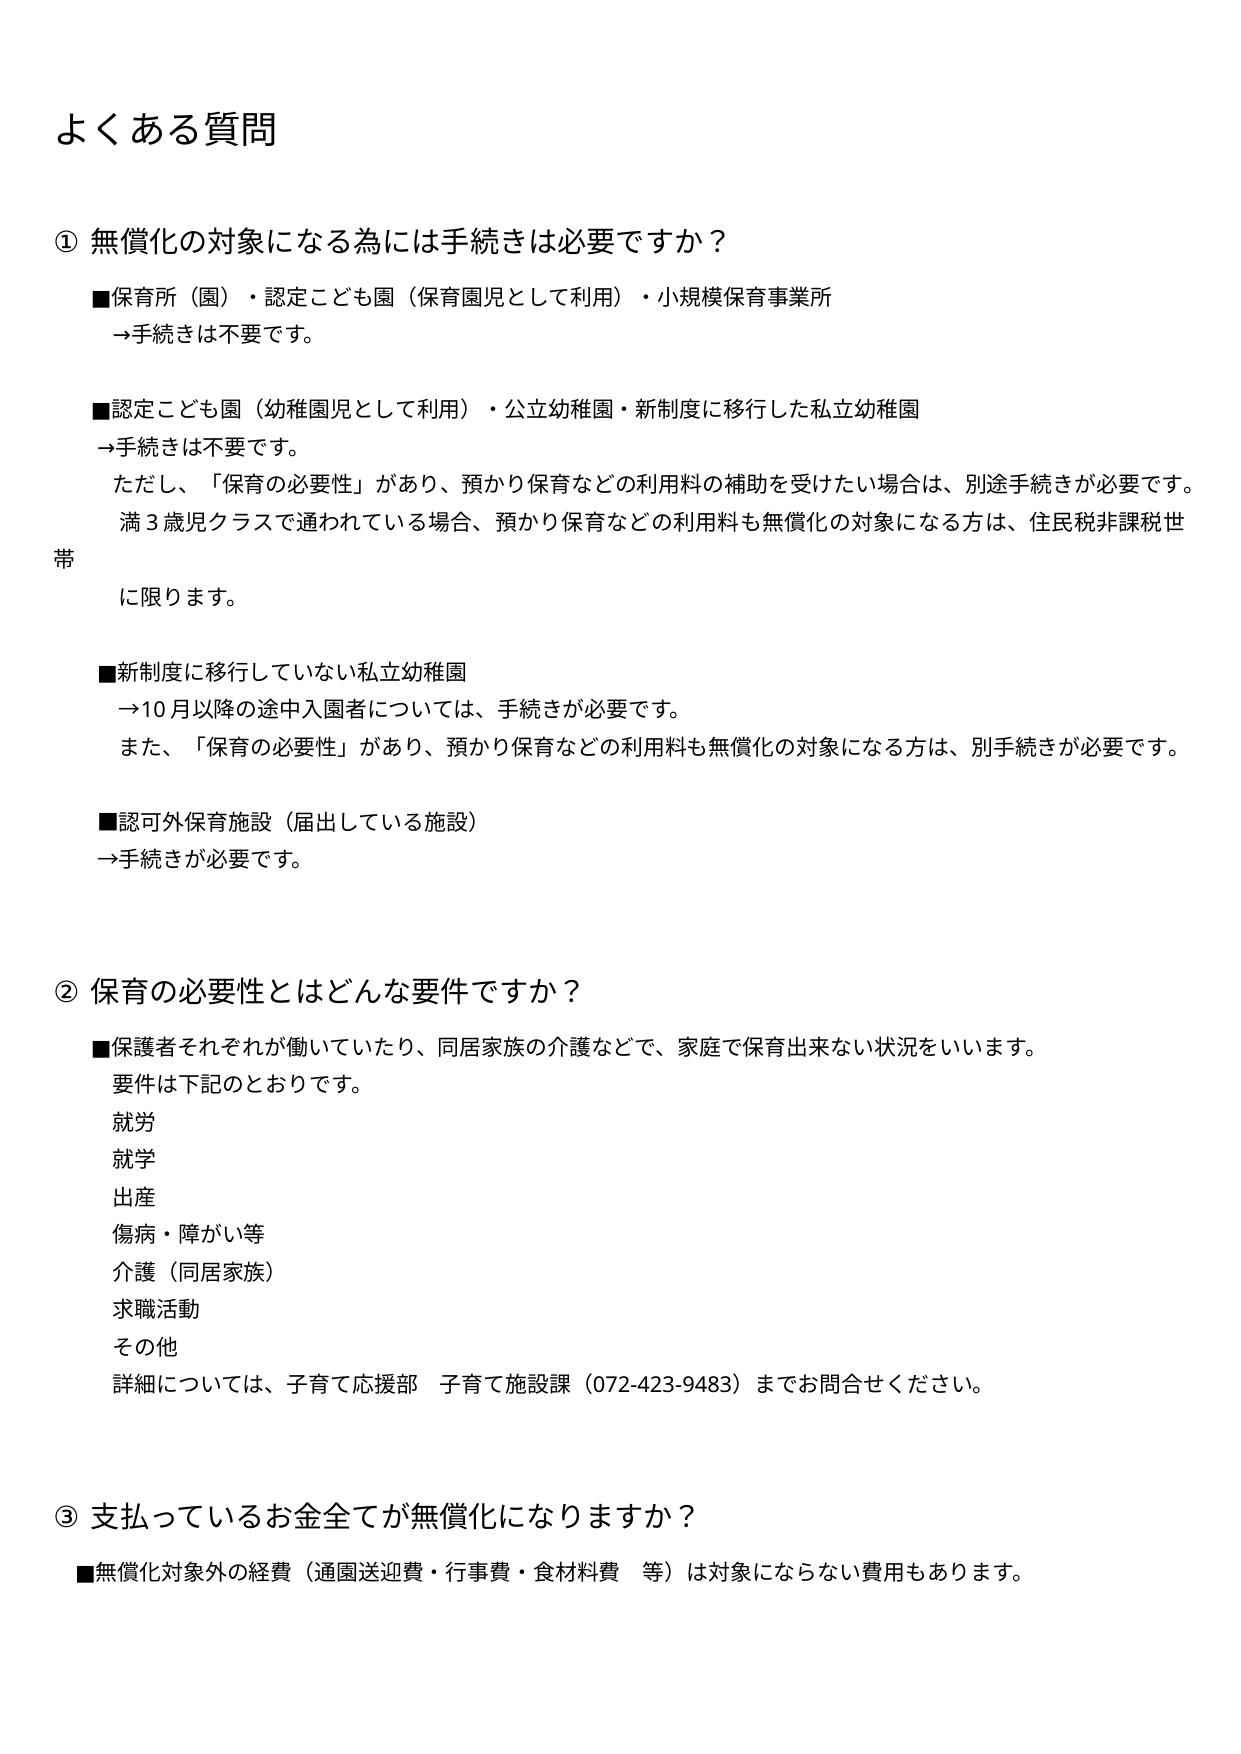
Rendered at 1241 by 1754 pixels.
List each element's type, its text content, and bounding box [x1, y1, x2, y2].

list ■保護者それぞれが働いていたり、同居家族の介護などで、家庭で保育出来ない状況をいいます。 [91, 1027, 1187, 1064]
list 無償化の対象になる為には手続きは必要ですか？ [53, 202, 1187, 277]
text ■無償化対象外の経費（通園送迎費・行事費・食材料費 等）は対象にならない費用もあります。 [53, 1552, 1187, 1589]
text →手続きは不要です。 [53, 427, 1187, 464]
list →手続きは不要です。 [91, 314, 1187, 352]
text よくある質問 [53, 89, 1187, 164]
list ■保育所（園）・認定こども園（保育園児として利用）・小規模保育事業所 [91, 277, 1187, 314]
text また、「保育の必要性」があり、預かり保育などの利用料も無償化の対象になる方は、別手続きが必要です。 [53, 727, 1187, 764]
text →10月以降の途中入園者については、手続きが必要です。 [53, 689, 1187, 727]
list 詳細については、子育て応援部 子育て施設課（072-423-9483）までお問合せください。 [91, 1364, 1187, 1402]
list 支払っているお金全てが無償化になりますか？ [53, 1477, 1187, 1552]
list ただし、「保育の必要性」があり、預かり保育などの利用料の補助を受けたい場合は、別途手続きが必要です。 [91, 464, 1187, 502]
list 出産 [91, 1177, 1187, 1214]
text 満3歳児クラスで通われている場合、預かり保育などの利用料も無償化の対象になる方は、住民税非課税世帯 [53, 502, 1187, 577]
list 就学 [91, 1139, 1187, 1177]
list 保育の必要性とはどんな要件ですか？ [53, 952, 1187, 1027]
list 傷病・障がい等 [91, 1214, 1187, 1252]
text →手続きが必要です。 [53, 839, 1187, 877]
list 要件は下記のとおりです。 [91, 1064, 1187, 1102]
text ■新制度に移行していない私立幼稚園 [53, 652, 1187, 689]
text ■認可外保育施設（届出している施設） [53, 802, 1187, 839]
list に限ります。 [75, 577, 1187, 614]
list ■認定こども園（幼稚園児として利用）・公立幼稚園・新制度に移行した私立幼稚園 [91, 389, 1187, 427]
list その他 [91, 1327, 1187, 1364]
list 就労 [91, 1102, 1187, 1139]
list 求職活動 [91, 1289, 1187, 1327]
list 介護（同居家族） [91, 1252, 1187, 1289]
